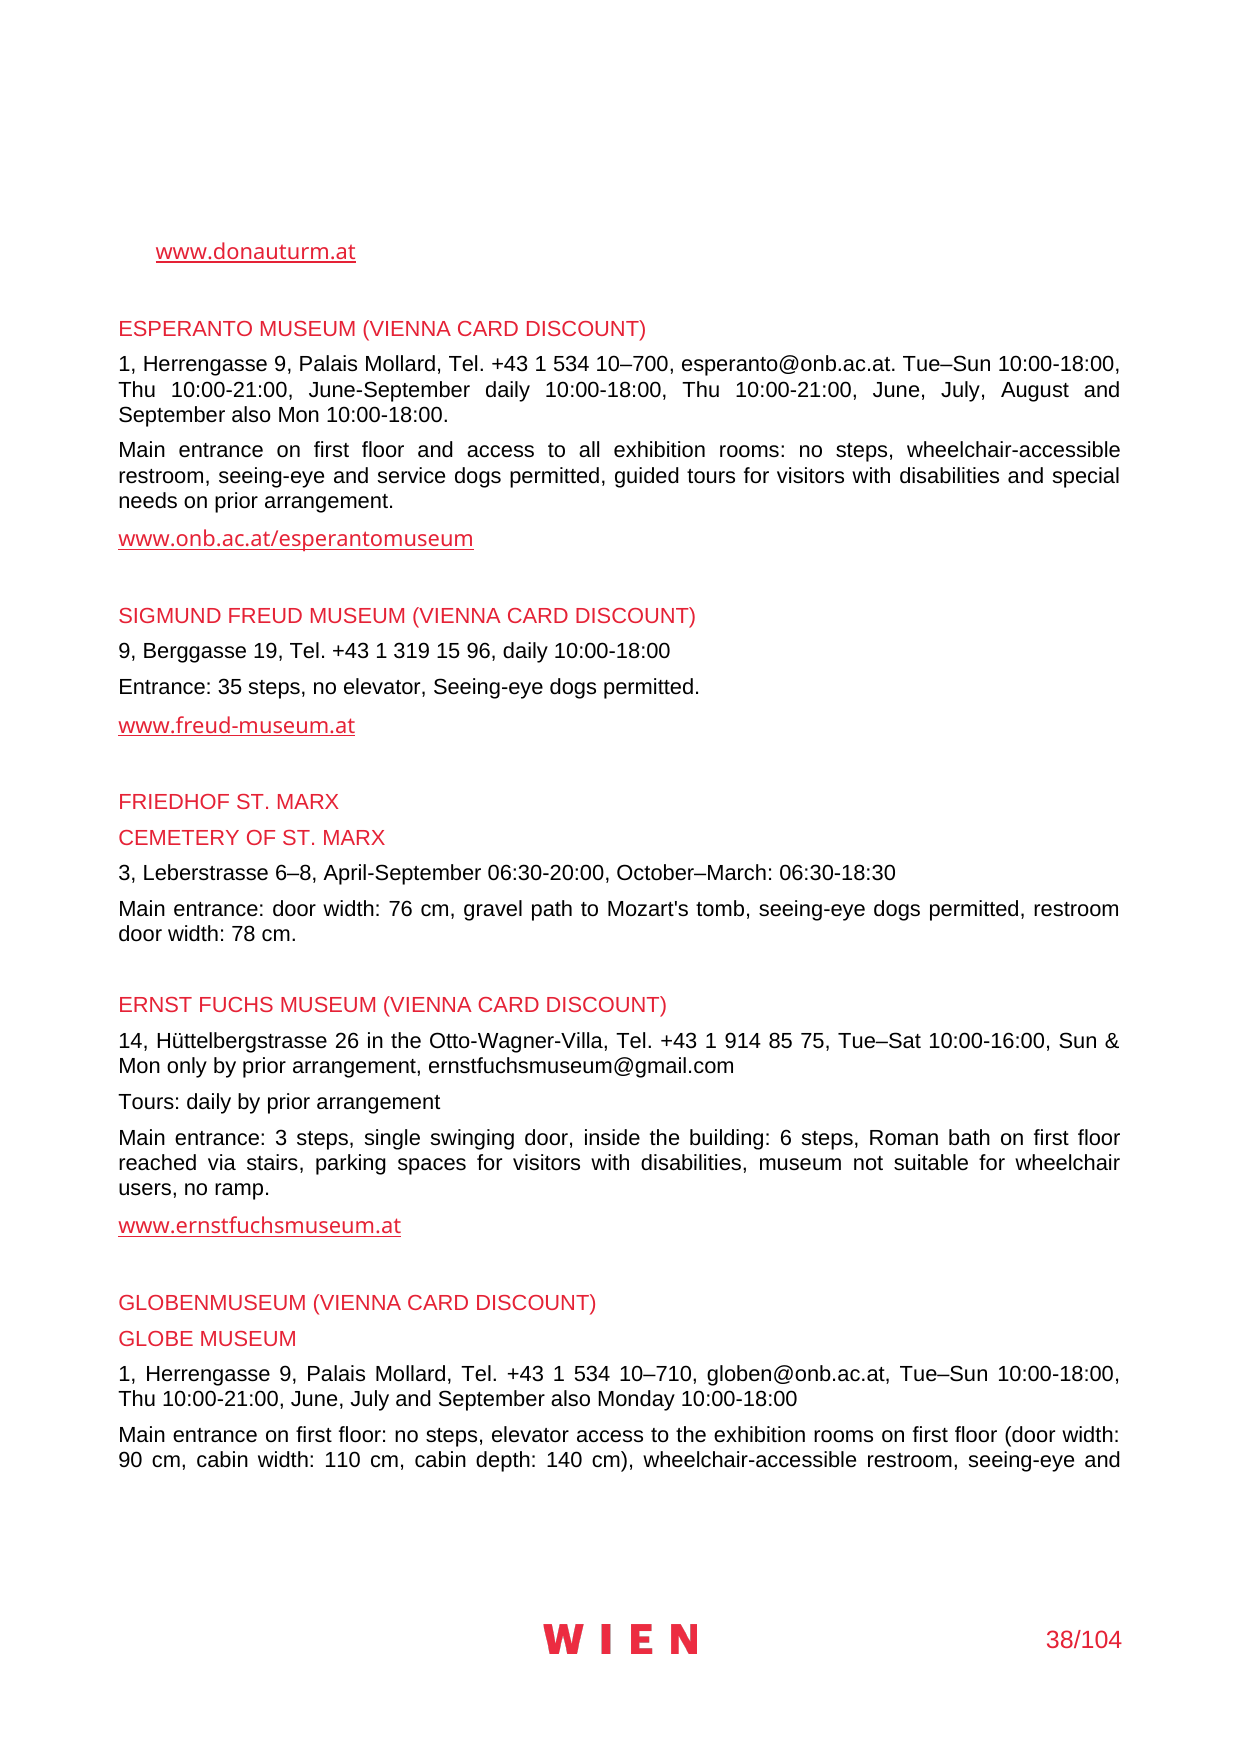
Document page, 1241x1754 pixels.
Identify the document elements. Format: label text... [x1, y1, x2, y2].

text Main entrance: 3 steps, single swinging door, inside the building: 6 steps, Roman bath on first floor reached via stairs, parking spaces for visitors with disabilities, museum not suitable for wheelchair users, no ramp. [118, 1124, 1122, 1200]
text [118, 1422, 1122, 1472]
text Sigmund Freud Museum (Vienna Card discount) [118, 603, 1122, 628]
text Globe Museum [118, 1325, 1122, 1351]
text Entrance: 35 steps, no elevator, Seeing-eye dogs permitted. [118, 674, 1122, 699]
text Friedhof St. Marx [118, 789, 1122, 814]
text Tours: daily by prior arrangement [118, 1089, 1122, 1114]
text www.ernstfuchsmuseum.at [118, 1210, 1122, 1240]
text www.freud-museum.at [118, 709, 1122, 739]
text Esperanto Museum (Vienna Card discount) [118, 316, 1122, 341]
text Cemetery of St. Marx [118, 824, 1122, 850]
text Globenmuseum (Vienna Card discount) [118, 1290, 1122, 1315]
text 3, Leberstrasse 6–8, April-September 06:30-20:00, October–March: 06:30-18:30 [118, 860, 1122, 885]
text Ernst Fuchs Museum (Vienna Card discount) [118, 992, 1122, 1017]
text 1, Herrengasse 9, Palais Mollard, Tel. +43 1 534 10–700, esperanto@onb.ac.at. Tue–Sun 10:00-18:00, Thu 10:00-21:00, June-September daily 10:00-18:00, Thu 10:00-21:00, June, July, August and September also Mon 10:00-18:00. [118, 351, 1122, 427]
text Main entrance on first floor and access to all exhibition rooms: no steps, wheelchair-accessible restroom, seeing-eye and service dogs permitted, guided tours for visitors with disabilities and special needs on prior arrangement. [118, 437, 1122, 513]
text www.onb.ac.at/esperantomuseum [118, 523, 1122, 553]
text Main entrance: door width: 76 cm, gravel path to Mozart's tomb, seeing-eye dogs permitted, restroom door width: 78 cm. [118, 896, 1122, 946]
text 9, Berggasse 19, Tel. +43 1 319 15 96, daily 10:00-18:00 [118, 638, 1122, 663]
text www.donauturm.at [155, 236, 1122, 266]
text 1, Herrengasse 9, Palais Mollard, Tel. +43 1 534 10–710, globen@onb.ac.at, Tue–Sun 10:00-18:00, Thu 10:00-21:00, June, July and September also Monday 10:00-18:00 [118, 1361, 1122, 1411]
text 14, Hüttelbergstrasse 26 in the Otto-Wagner-Villa, Tel. +43 1 914 85 75, Tue–Sat 10:00-16:00, Sun & Mon only by prior arrangement, ernstfuchsmuseum@gmail.com [118, 1028, 1122, 1078]
